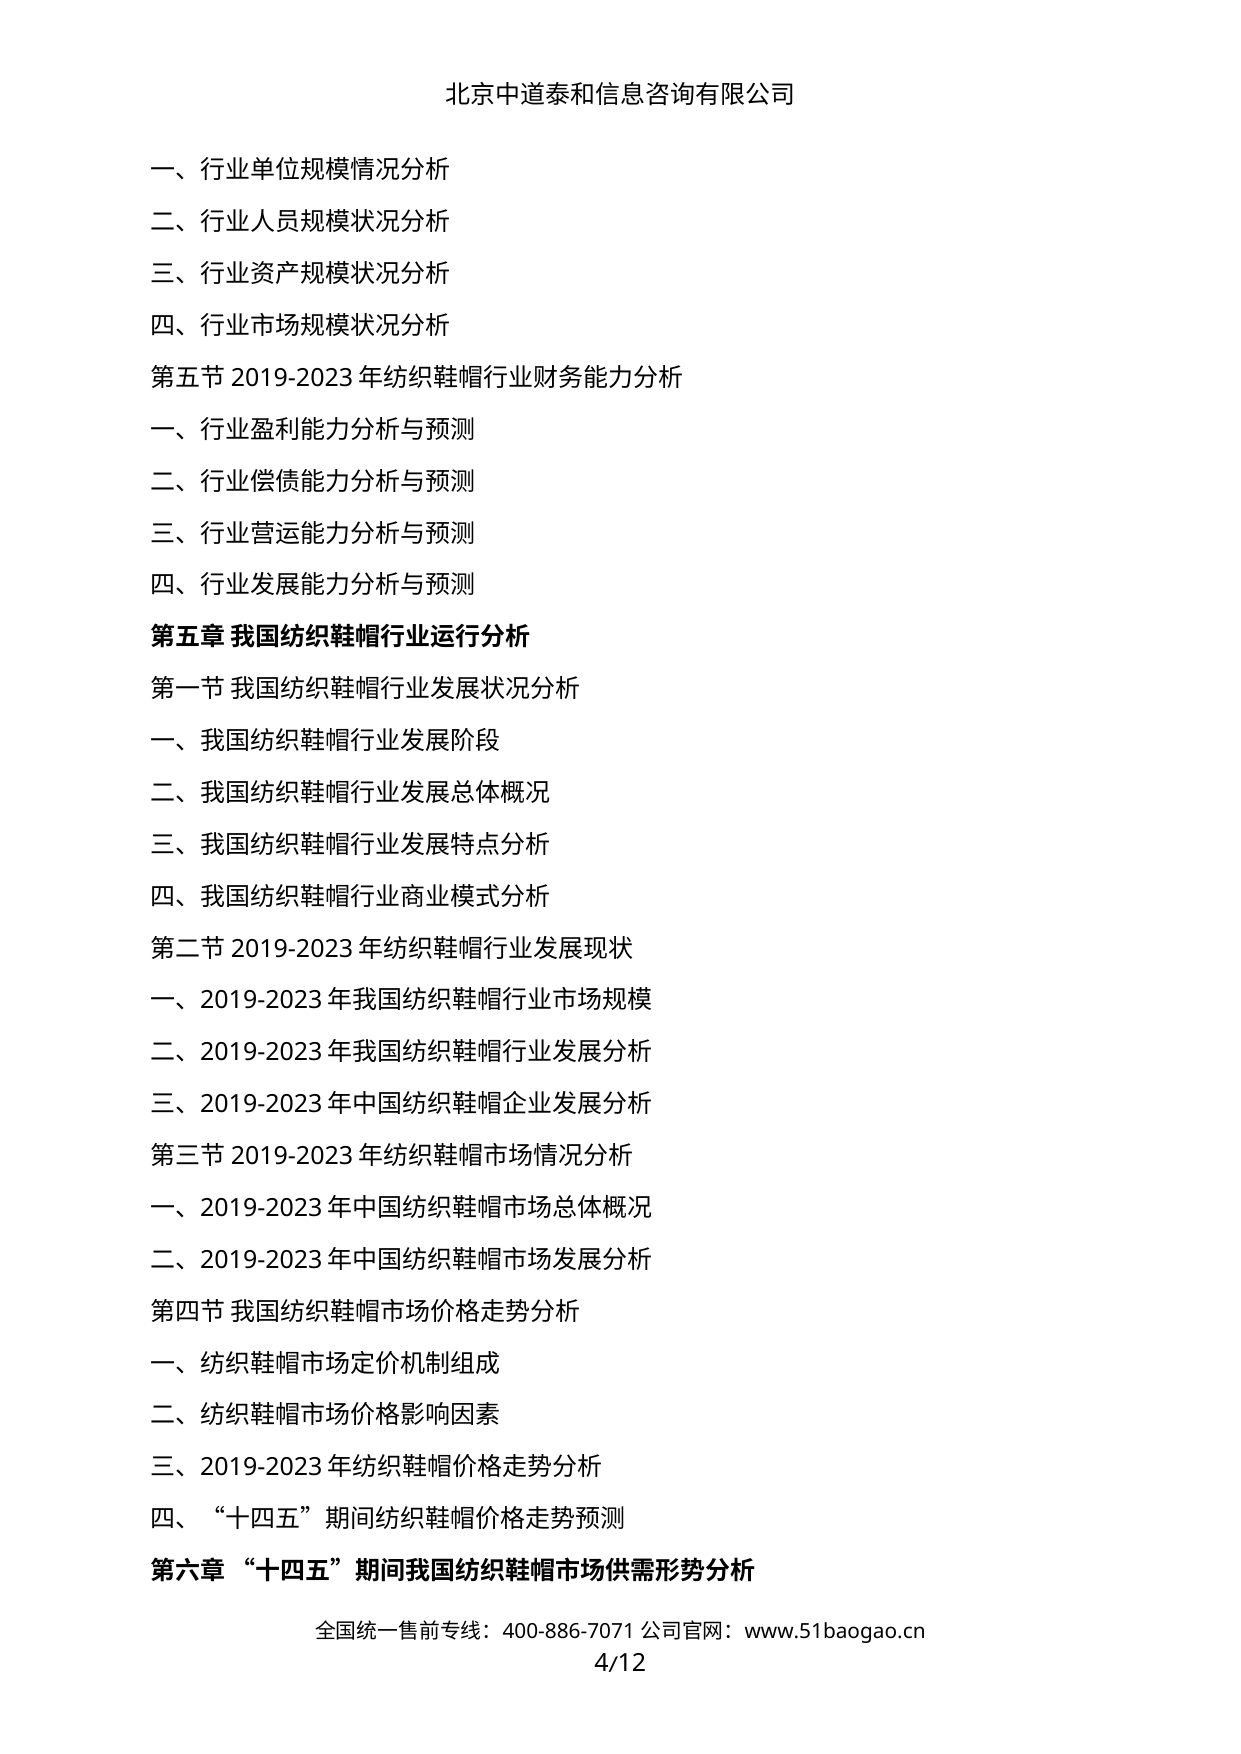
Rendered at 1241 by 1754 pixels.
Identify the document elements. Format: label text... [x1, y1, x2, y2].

text 四、我国纺织鞋帽行业商业模式分析 [150, 876, 1090, 912]
text 第二节 2019-2023年纺织鞋帽行业发展现状 [150, 928, 1090, 964]
text 一、行业盈利能力分析与预测 [150, 409, 1090, 446]
text 三、2019-2023年中国纺织鞋帽企业发展分析 [150, 1084, 1090, 1120]
text 二、2019-2023年我国纺织鞋帽行业发展分析 [150, 1032, 1090, 1068]
text 第四节 我国纺织鞋帽市场价格走势分析 [150, 1291, 1090, 1327]
text 四、“十四五”期间纺织鞋帽价格走势预测 [150, 1499, 1090, 1535]
text 二、行业人员规模状况分析 [150, 202, 1090, 238]
text 一、2019-2023年中国纺织鞋帽市场总体概况 [150, 1187, 1090, 1224]
text 二、纺织鞋帽市场价格影响因素 [150, 1395, 1090, 1431]
text 第五节 2019-2023年纺织鞋帽行业财务能力分析 [150, 357, 1090, 394]
text 二、行业偿债能力分析与预测 [150, 461, 1090, 497]
text 第五章 我国纺织鞋帽行业运行分析 [150, 617, 1090, 653]
text 一、我国纺织鞋帽行业发展阶段 [150, 721, 1090, 757]
text 三、行业营运能力分析与预测 [150, 513, 1090, 549]
text 三、我国纺织鞋帽行业发展特点分析 [150, 824, 1090, 861]
text 第一节 我国纺织鞋帽行业发展状况分析 [150, 669, 1090, 705]
text 一、2019-2023年我国纺织鞋帽行业市场规模 [150, 980, 1090, 1016]
text 一、纺织鞋帽市场定价机制组成 [150, 1343, 1090, 1379]
text 三、行业资产规模状况分析 [150, 254, 1090, 290]
text 三、2019-2023年纺织鞋帽价格走势分析 [150, 1447, 1090, 1483]
text 第六章 “十四五”期间我国纺织鞋帽市场供需形势分析 [150, 1551, 1090, 1587]
text 一、行业单位规模情况分析 [150, 150, 1090, 186]
text 四、行业发展能力分析与预测 [150, 565, 1090, 601]
text 四、行业市场规模状况分析 [150, 306, 1090, 342]
text 二、我国纺织鞋帽行业发展总体概况 [150, 772, 1090, 809]
text 二、2019-2023年中国纺织鞋帽市场发展分析 [150, 1239, 1090, 1276]
text 第三节 2019-2023年纺织鞋帽市场情况分析 [150, 1136, 1090, 1172]
